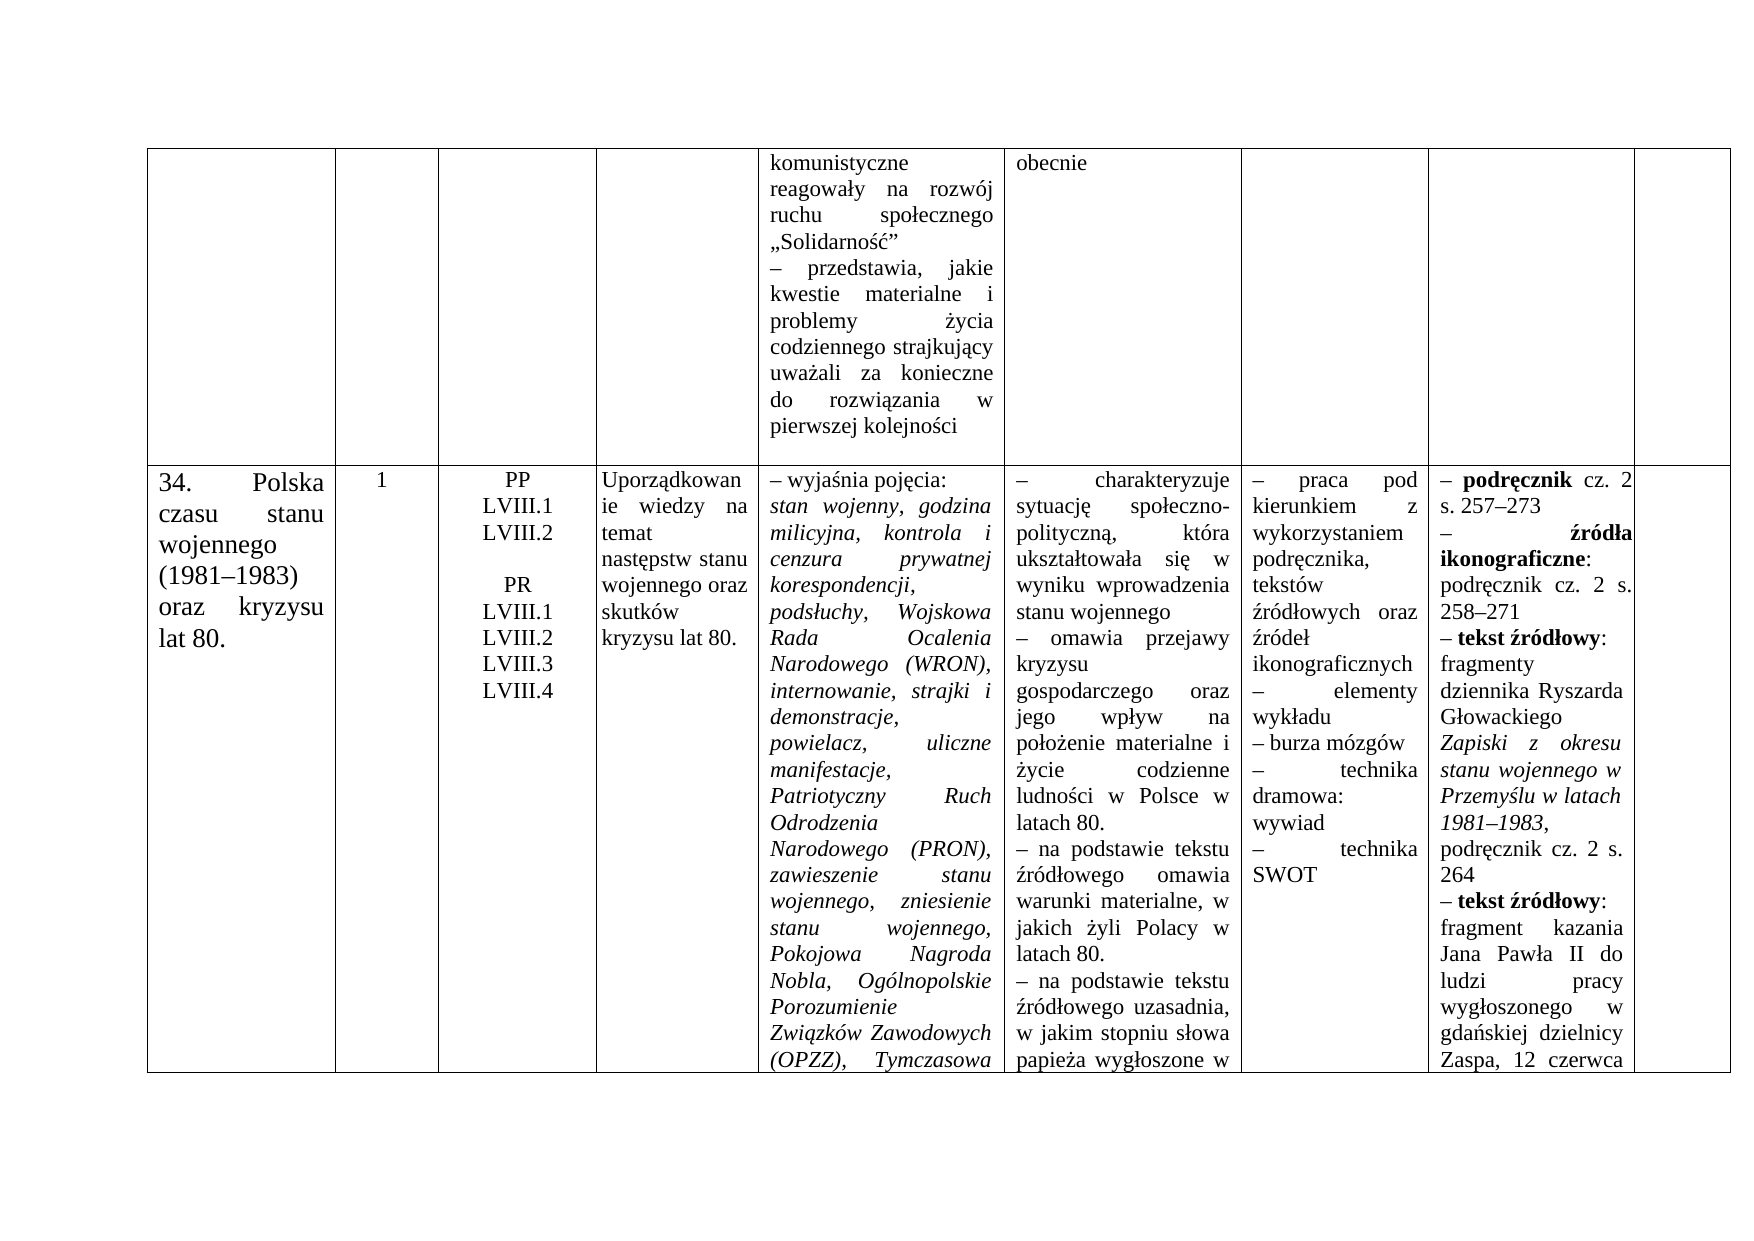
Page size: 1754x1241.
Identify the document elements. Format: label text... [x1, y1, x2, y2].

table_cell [439, 466, 596, 1072]
table_cell 1 [336, 149, 438, 465]
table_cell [1242, 149, 1428, 465]
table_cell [759, 466, 1004, 1072]
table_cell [1005, 466, 1241, 1072]
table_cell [1242, 466, 1428, 1072]
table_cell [1429, 466, 1634, 1072]
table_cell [439, 149, 596, 465]
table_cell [597, 466, 758, 1072]
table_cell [148, 466, 335, 1072]
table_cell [1429, 149, 1634, 465]
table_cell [597, 149, 758, 465]
table_cell [1635, 149, 1730, 465]
table_cell 1 [336, 466, 438, 1072]
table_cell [1005, 149, 1241, 465]
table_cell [759, 149, 1004, 465]
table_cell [148, 149, 335, 465]
table_cell [1635, 466, 1730, 1072]
